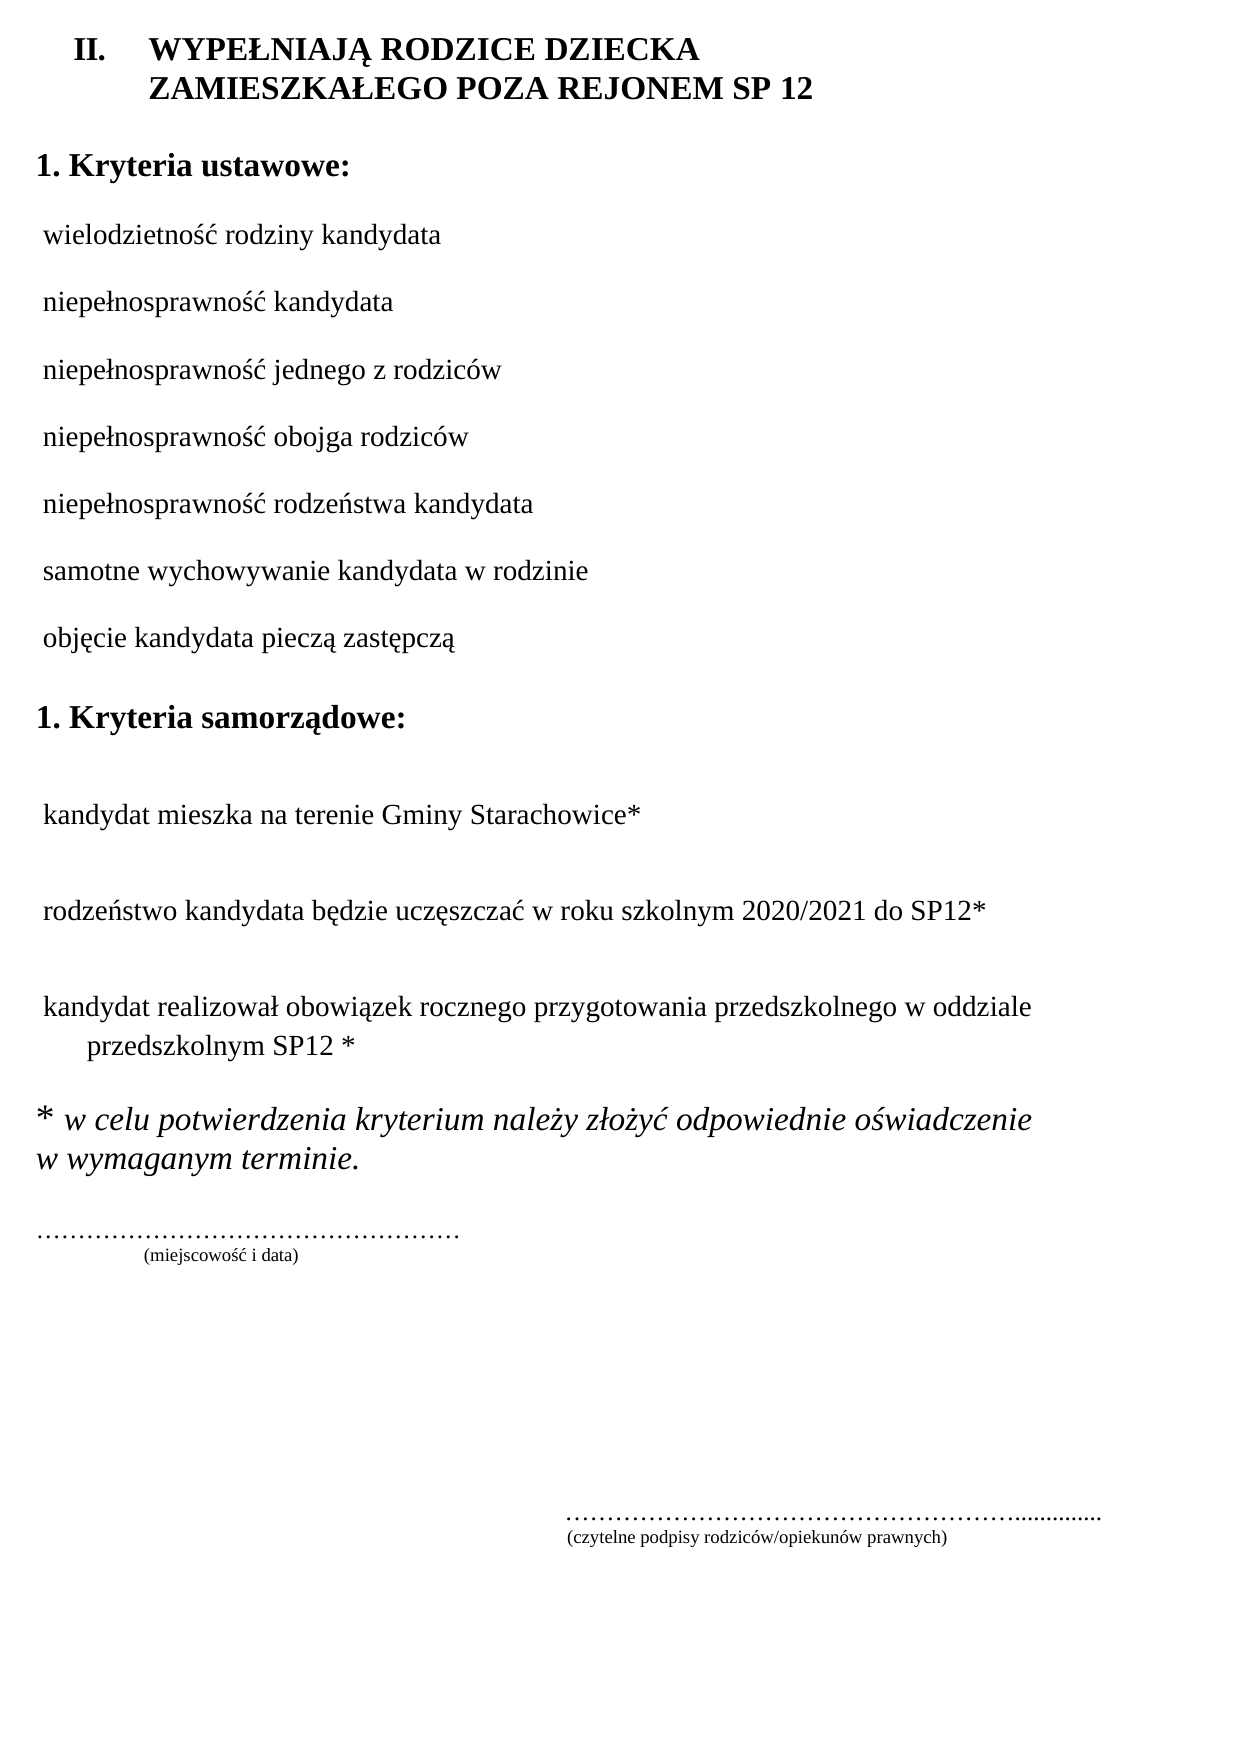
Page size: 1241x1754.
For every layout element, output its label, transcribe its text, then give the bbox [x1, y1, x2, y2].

text 1. Kryteria samorządowe: [36, 697, 1221, 735]
text kandydat mieszka na terenie Gminy Starachowice* [43, 797, 1221, 831]
text niepełnosprawność jednego z rodziców niepełnosprawność obojga rodziców niepełnosprawność rodzeństwa kandydata samotne wychowywanie kandydata w rodzinie objęcie kandydata pieczą zastępczą [43, 352, 592, 654]
text przedszkolnym SP12 * [87, 1028, 1221, 1062]
text rodzeństwo kandydata będzie uczęszczać w roku szkolnym 2020/2021 do SP12* kandydat realizował obowiązek rocznego przygotowania przedszkolnego w oddziale [43, 831, 1034, 1023]
text 1. Kryteria ustawowe: wielodzietność rodziny kandydata niepełnosprawność kandydata [35, 145, 525, 317]
text * w celu potwierdzenia kryterium należy złożyć odpowiednie oświadczenie w wymaganym terminie. [36, 1095, 1036, 1177]
text …………………………………………… [36, 1215, 1221, 1244]
text (miejscowość i data) [77, 1244, 366, 1265]
subtitle WYPEŁNIAJĄ RODZICE DZIECKA ZAMIESZKAŁEGO POZA REJONEM SP 12 [73, 30, 1007, 106]
